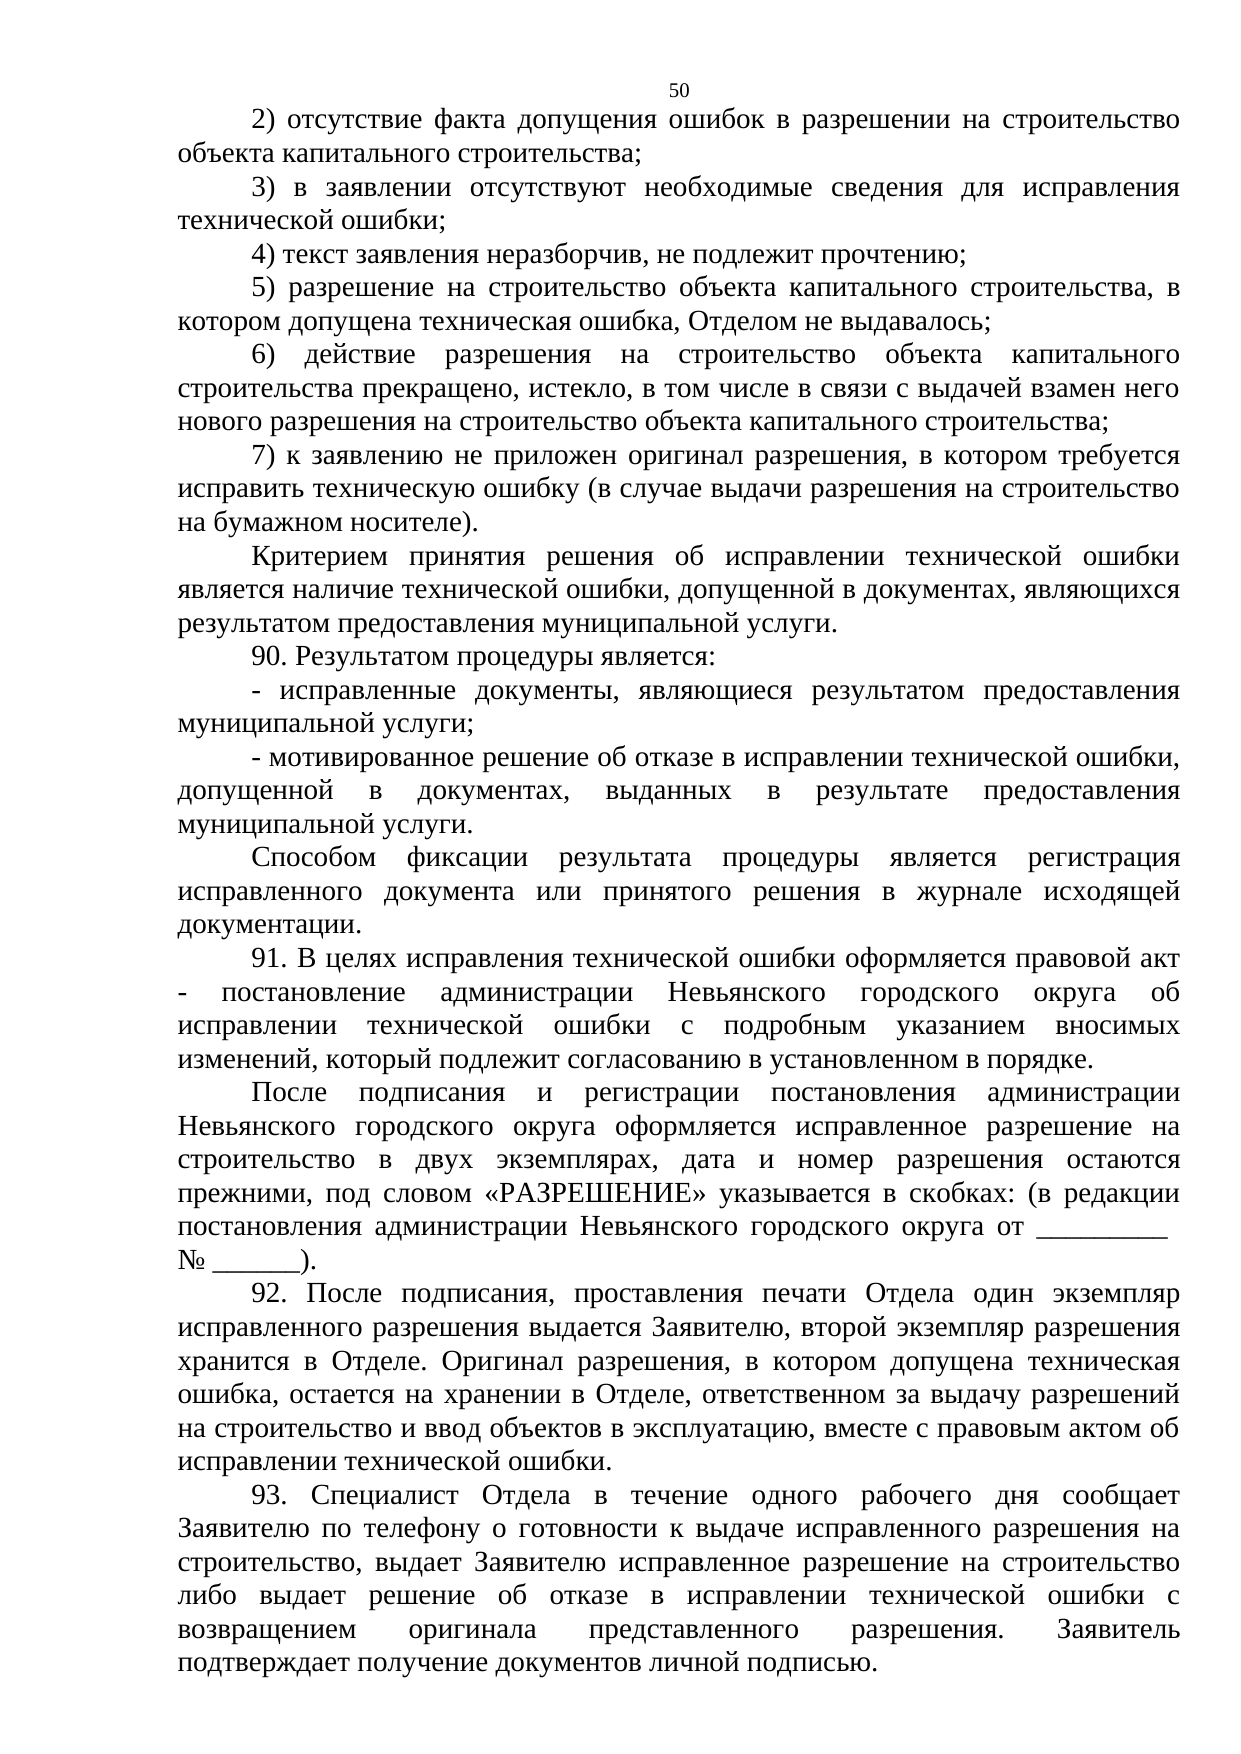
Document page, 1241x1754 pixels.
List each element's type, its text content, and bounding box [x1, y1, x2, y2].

text Критерием принятия решения об исправлении технической ошибки является наличие технической ошибки, допущенной в документах, являющихся результатом предоставления муниципальной услуги. [177, 538, 1181, 638]
text 92. После подписания, проставления печати Отдела один экземпляр исправленного разрешения выдается Заявителю, второй экземпляр разрешения хранится в Отделе. Оригинал разрешения, в котором допущена техническая ошибка, остается на хранении в Отделе, ответственном за выдачу разрешений на строительство и ввод объектов в эксплуатацию, вместе с правовым актом об исправлении технической ошибки. [177, 1276, 1181, 1477]
text После подписания и регистрации постановления администрации Невьянского городского округа оформляется исправленное разрешение на строительство в двух экземплярах, дата и номер разрешения остаются прежними, под словом «РАЗРЕШЕНИЕ» указывается в скобках: (в редакции постановления администрации Невьянского городского округа от _________ № ______). [177, 1074, 1181, 1276]
text 7) к заявлению не приложен оригинал разрешения, в котором требуется исправить техническую ошибку (в случае выдачи разрешения на строительство на бумажном носителе). [177, 437, 1181, 538]
text 5) разрешение на строительство объекта капитального строительства, в котором допущена техническая ошибка, Отделом не выдавалось; [177, 269, 1181, 336]
text - мотивированное решение об отказе в исправлении технической ошибки, допущенной в документах, выданных в результате предоставления муниципальной услуги. [177, 739, 1181, 839]
text - исправленные документы, являющиеся результатом предоставления муниципальной услуги; [177, 672, 1181, 739]
text 4) текст заявления неразборчив, не подлежит прочтению; [177, 236, 1181, 269]
text 90. Результатом процедуры является: [177, 638, 1181, 672]
text 91. В целях исправления технической ошибки оформляется правовой акт - постановление администрации Невьянского городского округа об исправлении технической ошибки с подробным указанием вносимых изменений, который подлежит согласованию в установленном в порядке. [177, 940, 1181, 1074]
text 3) в заявлении отсутствуют необходимые сведения для исправления технической ошибки; [177, 169, 1181, 236]
text 93. Специалист Отдела в течение одного рабочего дня сообщает Заявителю по телефону о готовности к выдаче исправленного разрешения на строительство, выдает Заявителю исправленное разрешение на строительство либо выдает решение об отказе в исправлении технической ошибки с возвращением оригинала представленного разрешения. Заявитель подтверждает получение документов личной подписью. [177, 1477, 1181, 1678]
text 6) действие разрешения на строительство объекта капитального строительства прекращено, истекло, в том числе в связи с выдачей взамен него нового разрешения на строительство объекта капитального строительства; [177, 336, 1181, 437]
text Способом фиксации результата процедуры является регистрация исправленного документа или принятого решения в журнале исходящей документации. [177, 839, 1181, 940]
text 2) отсутствие факта допущения ошибок в разрешении на строительство объекта капитального строительства; [177, 102, 1181, 169]
